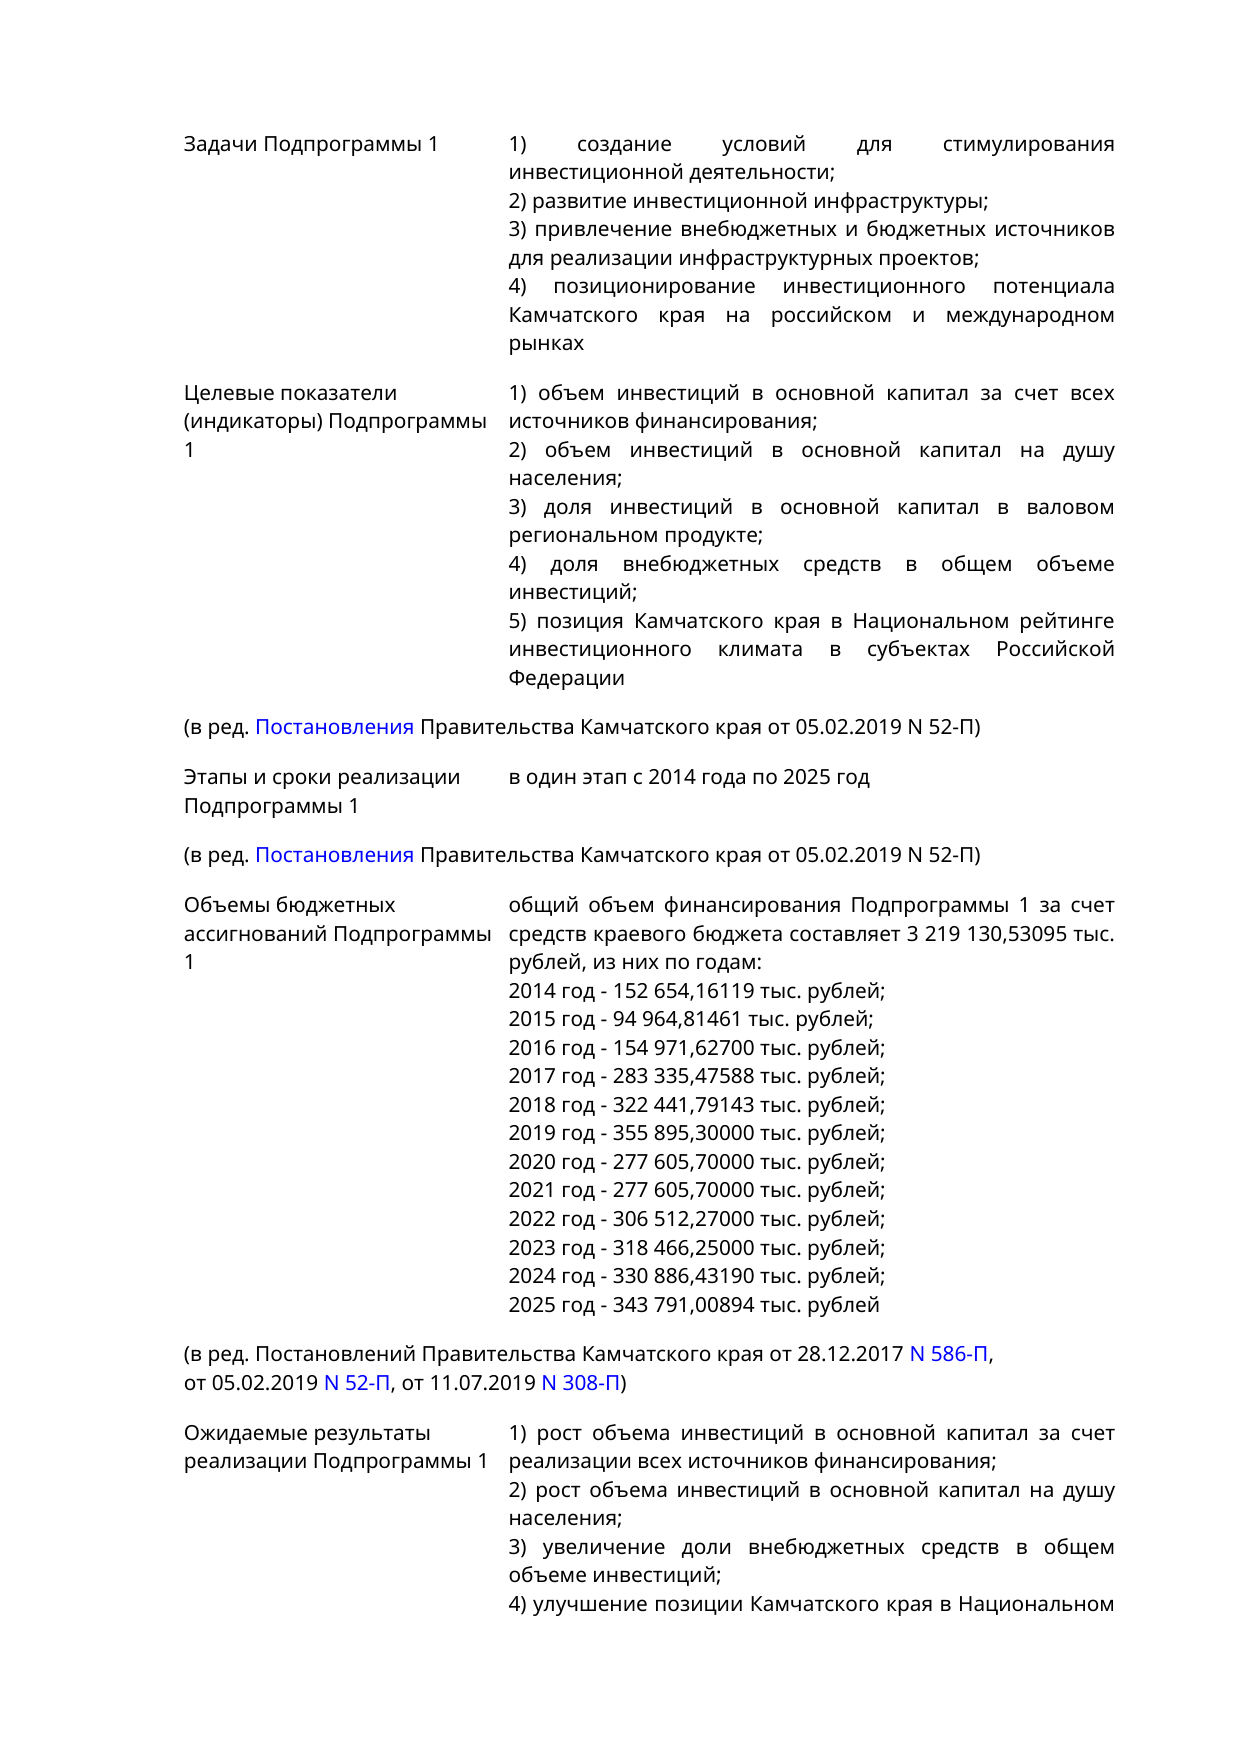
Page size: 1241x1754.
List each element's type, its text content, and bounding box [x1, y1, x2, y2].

table_cell в один этап с 2014 года по 2025 год [502, 752, 1122, 830]
table_cell (в ред. Постановления Правительства Камчатского края от 05.02.2019 N 52-П) [177, 830, 1122, 880]
table_cell общий объем финансирования Подпрограммы 1 за счет средств краевого бюджета составляет 3 219 130,53095 тыс. рублей, из них по годам: 2014 год - 152 654,16119 тыс. рублей; 2015 год - 94 964,81461 тыс. рублей; 2016 год - 154 971,62700 тыс. рублей; 2017 год - 283 335,47588 тыс. рублей; 2018 год - 322 441,79143 тыс. рублей; 2019 год - 355 895,30000 тыс. рублей; 2020 год - 277 605,70000 тыс. рублей; 2021 год - 277 605,70000 тыс. рублей; 2022 год - 306 512,27000 тыс. рублей; 2023 год - 318 466,25000 тыс. рублей; 2024 год - 330 886,43190 тыс. рублей; 2025 год - 343 791,00894 тыс. рублей [502, 880, 1122, 1329]
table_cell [177, 1407, 502, 1628]
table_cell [502, 1407, 1122, 1628]
table_cell Объемы бюджетных ассигнований Подпрограммы 1 [177, 880, 502, 1329]
table_cell (в ред. Постановлений Правительства Камчатского края от 28.12.2017 N 586-П, от 05.02.2019 N 52-П, от 11.07.2019 N 308-П) [177, 1329, 1122, 1407]
table_cell Этапы и сроки реализации Подпрограммы 1 [177, 752, 502, 830]
table_cell Целевые показатели (индикаторы) Подпрограммы 1 [177, 367, 502, 702]
table_cell (в ред. Постановления Правительства Камчатского края от 05.02.2019 N 52-П) [177, 702, 1122, 752]
table_cell 1) объем инвестиций в основной капитал за счет всех источников финансирования; 2) объем инвестиций в основной капитал на душу населения; 3) доля инвестиций в основной капитал в валовом региональном продукте; 4) доля внебюджетных средств в общем объеме инвестиций; 5) позиция Камчатского края в Национальном рейтинге инвестиционного климата в субъектах Российской Федерации [502, 367, 1122, 702]
table_cell Задачи Подпрограммы 1 [177, 118, 502, 367]
table_cell 1) создание условий для стимулирования инвестиционной деятельности; 2) развитие инвестиционной инфраструктуры; 3) привлечение внебюджетных и бюджетных источников для реализации инфраструктурных проектов; 4) позиционирование инвестиционного потенциала Камчатского края на российском и международном рынках [502, 118, 1122, 367]
